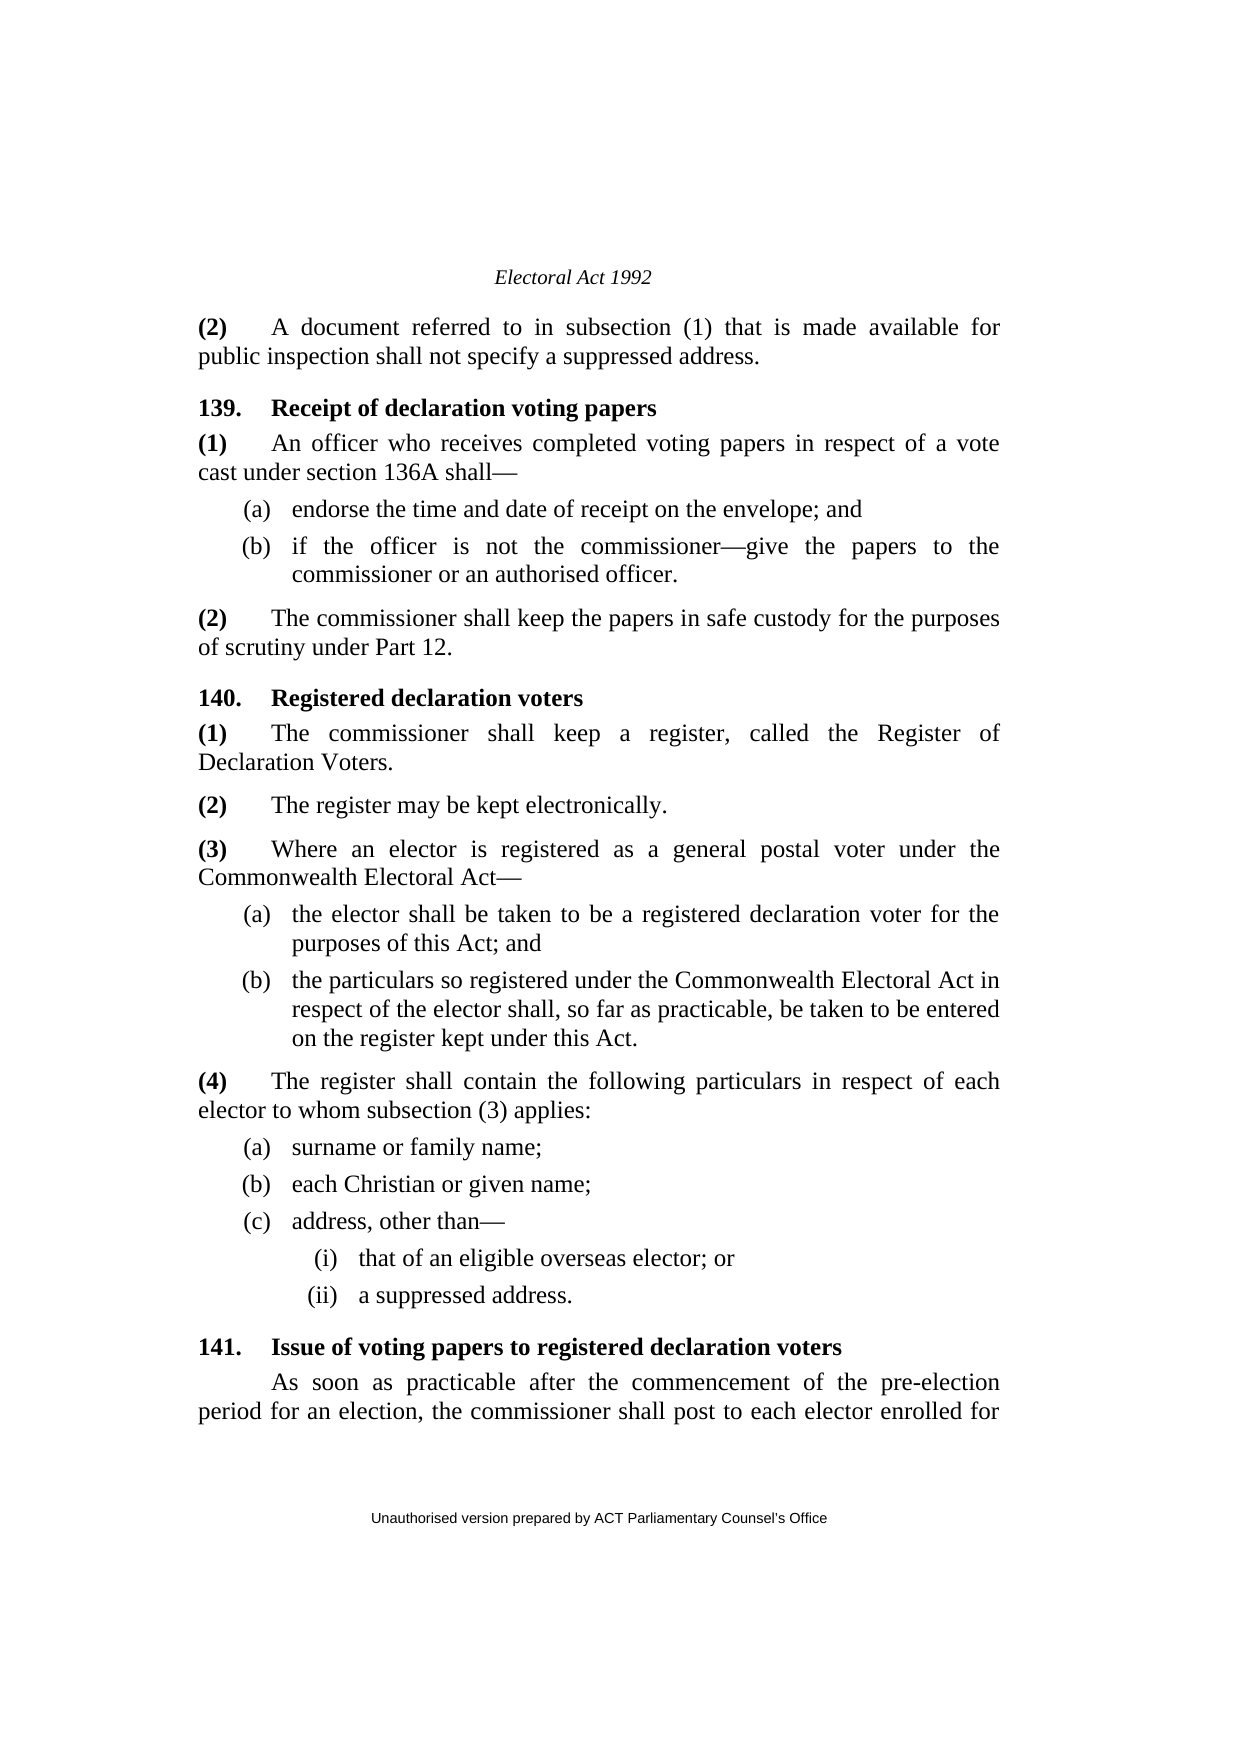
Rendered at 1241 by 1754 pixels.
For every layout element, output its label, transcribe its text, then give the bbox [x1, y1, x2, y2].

text (a) the elector shall be taken to be a registered declaration voter for the purposes of this Act; and [198, 899, 1001, 957]
text (1) An officer who receives completed voting papers in respect of a vote cast under section 136A shall— [198, 428, 1001, 485]
text (b) each Christian or given name; [198, 1169, 1001, 1198]
text (c) address, other than— [198, 1206, 1001, 1235]
text (2) The register may be kept electronically. [198, 790, 1001, 819]
text (ii) a suppressed address. [198, 1280, 1001, 1309]
text (3) Where an elector is registered as a general postal voter under the Commonwealth Electoral Act— [198, 834, 1001, 891]
text (1) The commissioner shall keep a register, called the Register of Declaration Voters. [198, 718, 1001, 776]
text 141. Issue of voting papers to registered declaration voters [198, 1332, 1001, 1361]
text (a) surname or family name; [198, 1132, 1001, 1161]
text (b) if the officer is not the commissioner—give the papers to the commissioner or an authorised officer. [198, 531, 1001, 588]
text (a) endorse the time and date of receipt on the envelope; and [198, 494, 1001, 522]
text 139. Receipt of declaration voting papers [198, 393, 1001, 422]
text 140. Registered declaration voters [198, 683, 1001, 712]
text (2) The commissioner shall keep the papers in safe custody for the purposes of scrutiny under Part 12. [198, 603, 1001, 660]
text (b) the particulars so registered under the Commonwealth Electoral Act in respect of the elector shall, so far as practicable, be taken to be entered on the register kept under this Act. [198, 965, 1001, 1052]
text (2) A document referred to in subsection (1) that is made available for public inspection shall not specify a suppressed address. [198, 312, 1001, 370]
text (i) that of an eligible overseas elector; or [198, 1243, 1001, 1272]
text (4) The register shall contain the following particulars in respect of each elector to whom subsection (3) applies: [198, 1066, 1001, 1124]
